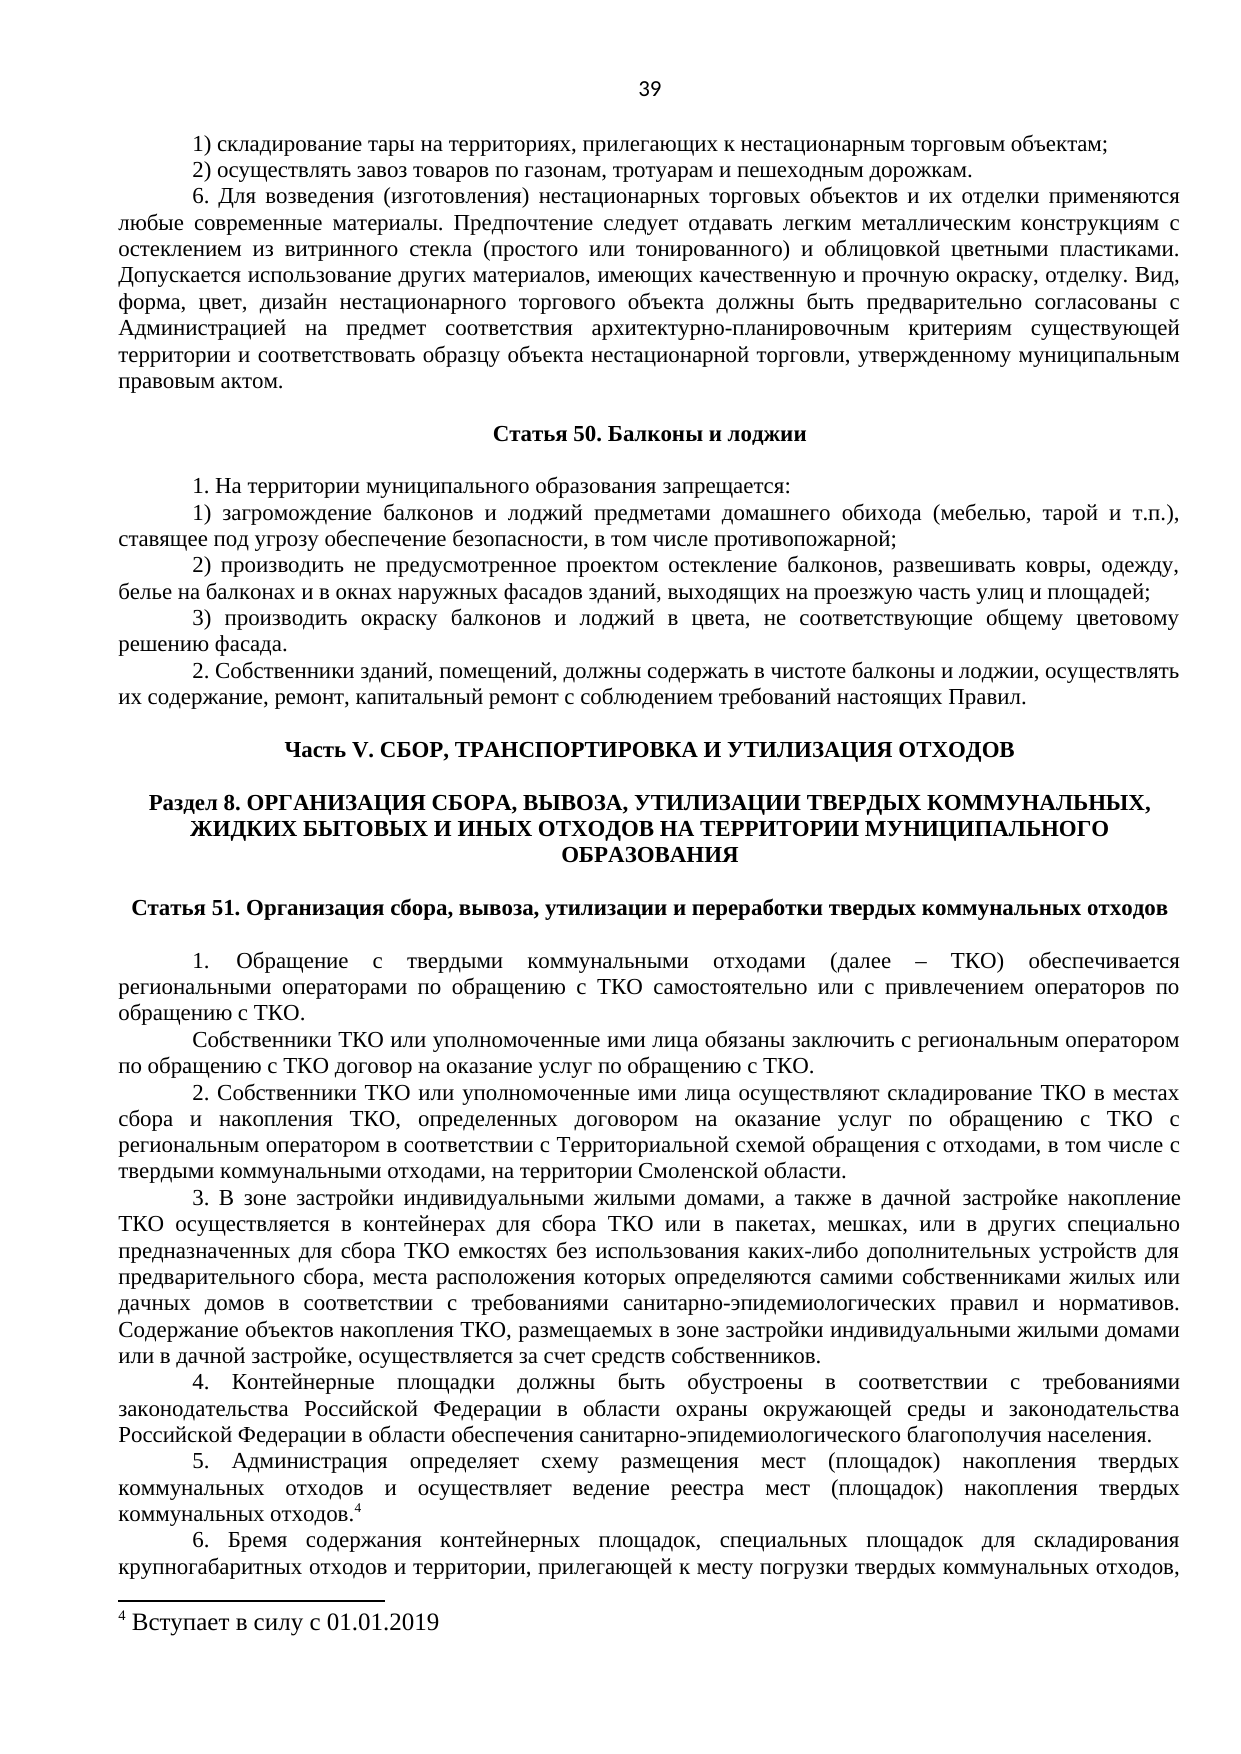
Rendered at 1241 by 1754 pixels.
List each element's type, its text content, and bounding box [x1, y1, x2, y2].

text 6. Для возведения (изготовления) нестационарных торговых объектов и их отделки применяются любые современные материалы. Предпочтение следует отдавать легким металлическим конструкциям с остеклением из витринного стекла (простого или тонированного) и облицовкой цветными пластиками. Допускается использование других материалов, имеющих качественную и прочную окраску, отделку. Вид, форма, цвет, дизайн нестационарного торгового объекта должны быть предварительно согласованы с Администрацией на предмет соответствия архитектурно-планировочным критериям существующей территории и соответствовать образцу объекта нестационарной торговли, утвержденному муниципальным правовым актом. [118, 182, 1181, 393]
text Раздел 8. ОРГАНИЗАЦИЯ СБОРА, ВЫВОЗА, УТИЛИЗАЦИИ ТВЕРДЫХ КОММУНАЛЬНЫХ, ЖИДКИХ БЫТОВЫХ И ИНЫХ ОТХОДОВ НА ТЕРРИТОРИИ МУНИЦИПАЛЬНОГО ОБРАЗОВАНИЯ [118, 789, 1181, 868]
text 2. Собственники зданий, помещений, должны содержать в чистоте балконы и лоджии, осуществлять их содержание, ремонт, капитальный ремонт с соблюдением требований настоящих Правил. [118, 657, 1181, 709]
text Собственники ТКО или уполномоченные ими лица обязаны заключить с региональным оператором по обращению с ТКО договор на оказание услуг по обращению с ТКО. [118, 1026, 1181, 1078]
text 1. На территории муниципального образования запрещается: [118, 472, 1181, 499]
list Обращение с твердыми коммунальными отходами (далее – ТКО) обеспечивается региональными операторами по обращению с ТКО самостоятельно или с привлечением операторов по обращению с ТКО. [118, 947, 1181, 1026]
text Статья 51. Организация сбора, вывоза, утилизации и переработки твердых коммунальных отходов [118, 894, 1181, 920]
text 5. Администрация определяет схему размещения мест (площадок) накопления твердых коммунальных отходов и осуществляет ведение реестра мест (площадок) накопления твердых коммунальных отходов. [118, 1447, 1181, 1527]
text 3) производить окраску балконов и лоджий в цвета, не соответствующие общему цветовому решению фасада. [118, 604, 1181, 657]
text 1) загромождение балконов и лоджий предметами домашнего обихода (мебелью, тарой и т.п.), ставящее под угрозу обеспечение безопасности, в том числе противопожарной; [118, 499, 1181, 551]
text 3. В зоне застройки индивидуальными жилыми домами, а также в дачной застройке накопление ТКО осуществляется в контейнерах для сбора ТКО или в пакетах, мешках, или в других специально предназначенных для сбора ТКО емкостях без использования каких-либо дополнительных устройств для предварительного сбора, места расположения которых определяются самими собственниками жилых или дачных домов в соответствии с требованиями санитарно-эпидемиологических правил и нормативов. Содержание объектов накопления ТКО, размещаемых в зоне застройки индивидуальными жилыми домами или в дачной застройке, осуществляется за счет средств собственников. [118, 1184, 1181, 1368]
text 2) осуществлять завоз товаров по газонам, тротуарам и пешеходным дорожкам. [118, 156, 1181, 182]
text 4. Контейнерные площадки должны быть обустроены в соответствии с требованиями законодательства Российской Федерации в области охраны окружающей среды и законодательства Российской Федерации в области обеспечения санитарно-эпидемиологического благополучия населения. [118, 1368, 1181, 1447]
text 2. Собственники ТКО или уполномоченные ими лица осуществляют складирование ТКО в местах сбора и накопления ТКО, определенных договором на оказание услуг по обращению с ТКО с региональным оператором в соответствии с Территориальной схемой обращения с отходами, в том числе с твердыми коммунальными отходами, на территории Смоленской области. [118, 1078, 1181, 1184]
text 1) складирование тары на территориях, прилегающих к нестационарным торговым объектам; [118, 130, 1181, 156]
text 2) производить не предусмотренное проектом остекление балконов, развешивать ковры, одежду, белье на балконах и в окнах наружных фасадов зданий, выходящих на проезжую часть улиц и площадей; [118, 551, 1181, 604]
text Статья 50. Балконы и лоджии [118, 420, 1181, 446]
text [118, 1527, 1181, 1579]
text Часть V. СБОР, ТРАНСПОРТИРОВКА И УТИЛИЗАЦИЯ ОТХОДОВ [118, 736, 1181, 762]
